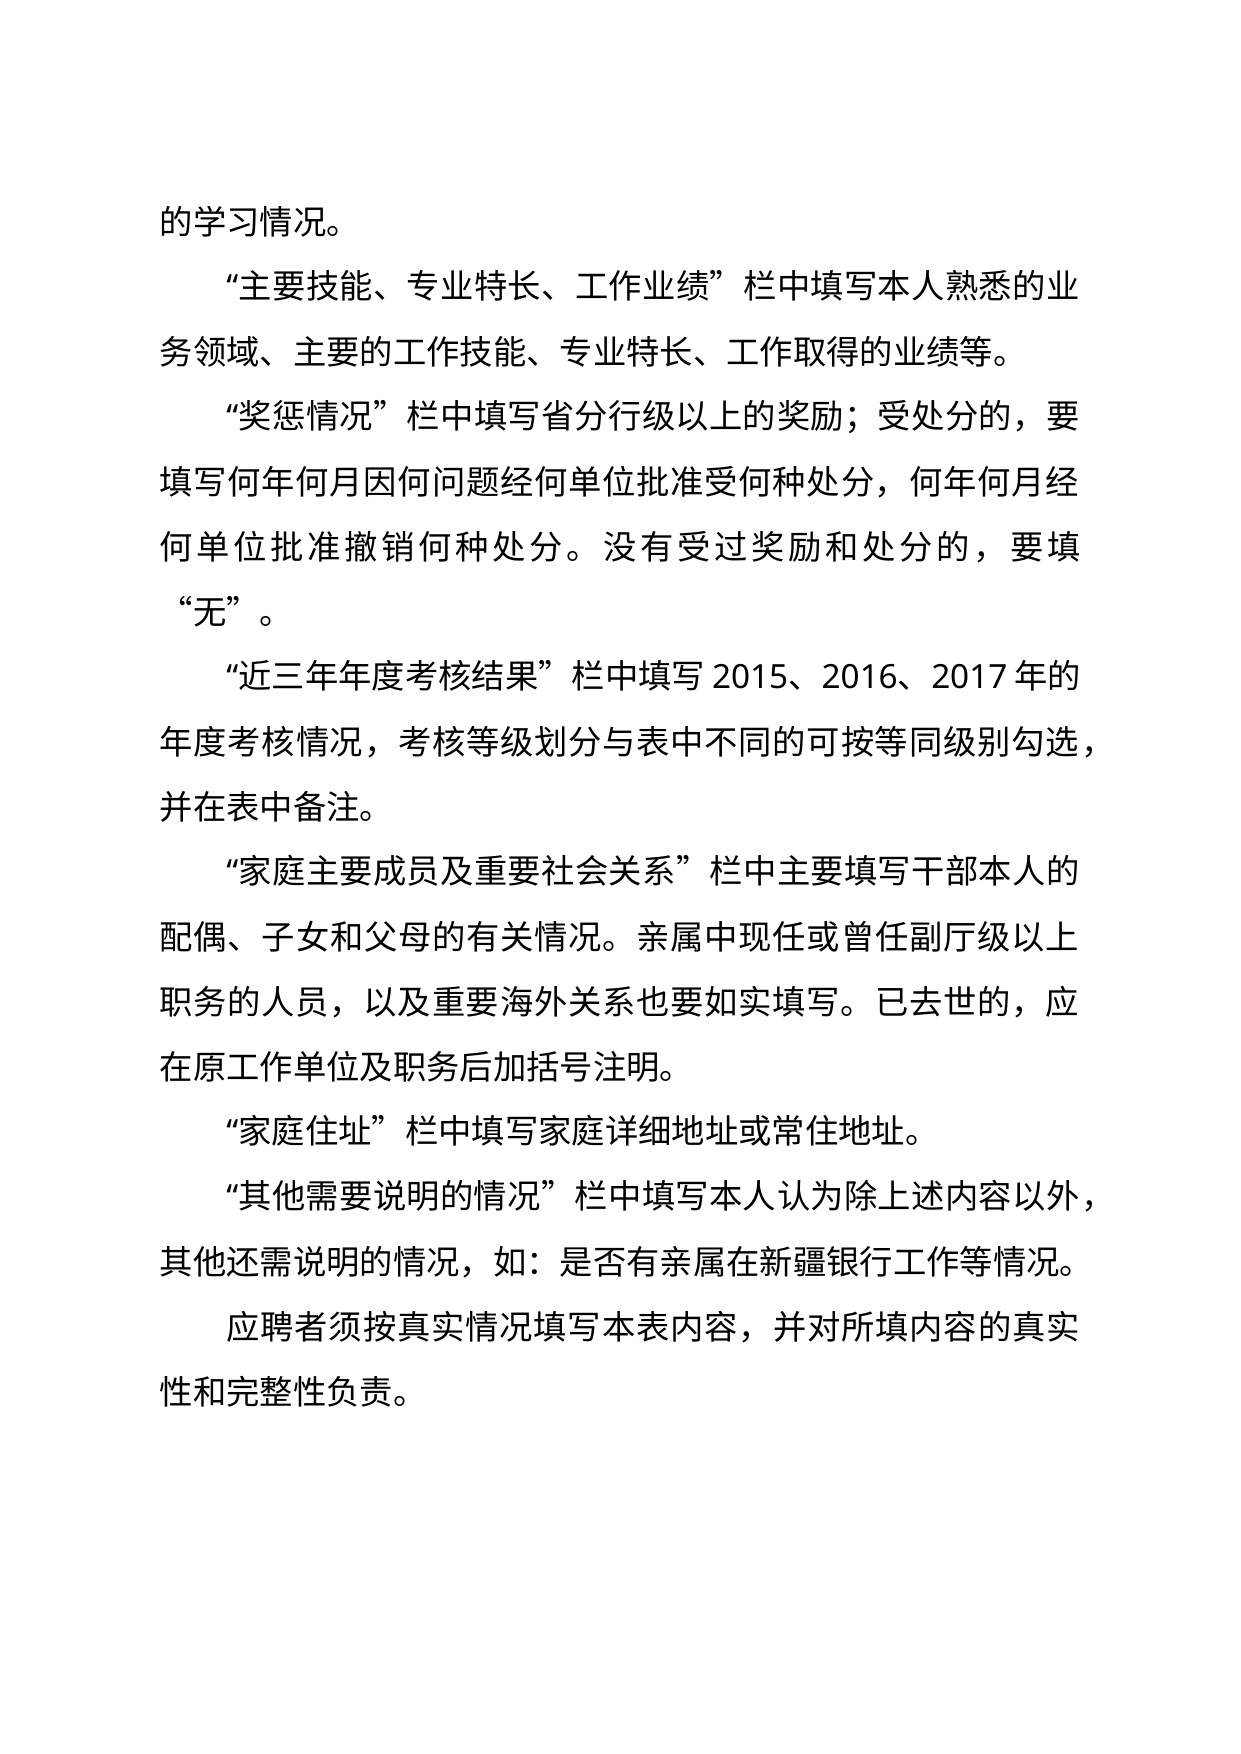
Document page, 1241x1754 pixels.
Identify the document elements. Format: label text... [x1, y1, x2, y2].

text “家庭主要成员及重要社会关系”栏中主要填写干部本人的配偶、子女和父母的有关情况。亲属中现任或曾任副厅级以上职务的人员，以及重要海外关系也要如实填写。已去世的，应在原工作单位及职务后加括号注明。 [159, 837, 1081, 1097]
text “其他需要说明的情况”栏中填写本人认为除上述内容以外，其他还需说明的情况，如：是否有亲属在新疆银行工作等情况。 [159, 1162, 1081, 1292]
text 应聘者须按真实情况填写本表内容，并对所填内容的真实性和完整性负责。 [159, 1292, 1081, 1422]
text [159, 187, 1081, 252]
text “近三年年度考核结果”栏中填写2015、2016、2017年的年度考核情况，考核等级划分与表中不同的可按等同级别勾选，并在表中备注。 [159, 642, 1081, 837]
text “奖惩情况”栏中填写省分行级以上的奖励；受处分的，要填写何年何月因何问题经何单位批准受何种处分，何年何月经何单位批准撤销何种处分。没有受过奖励和处分的，要填“无”。 [159, 382, 1081, 642]
text “家庭住址”栏中填写家庭详细地址或常住地址。 [159, 1097, 1081, 1162]
text “主要技能、专业特长、工作业绩”栏中填写本人熟悉的业务领域、主要的工作技能、专业特长、工作取得的业绩等。 [159, 252, 1081, 382]
